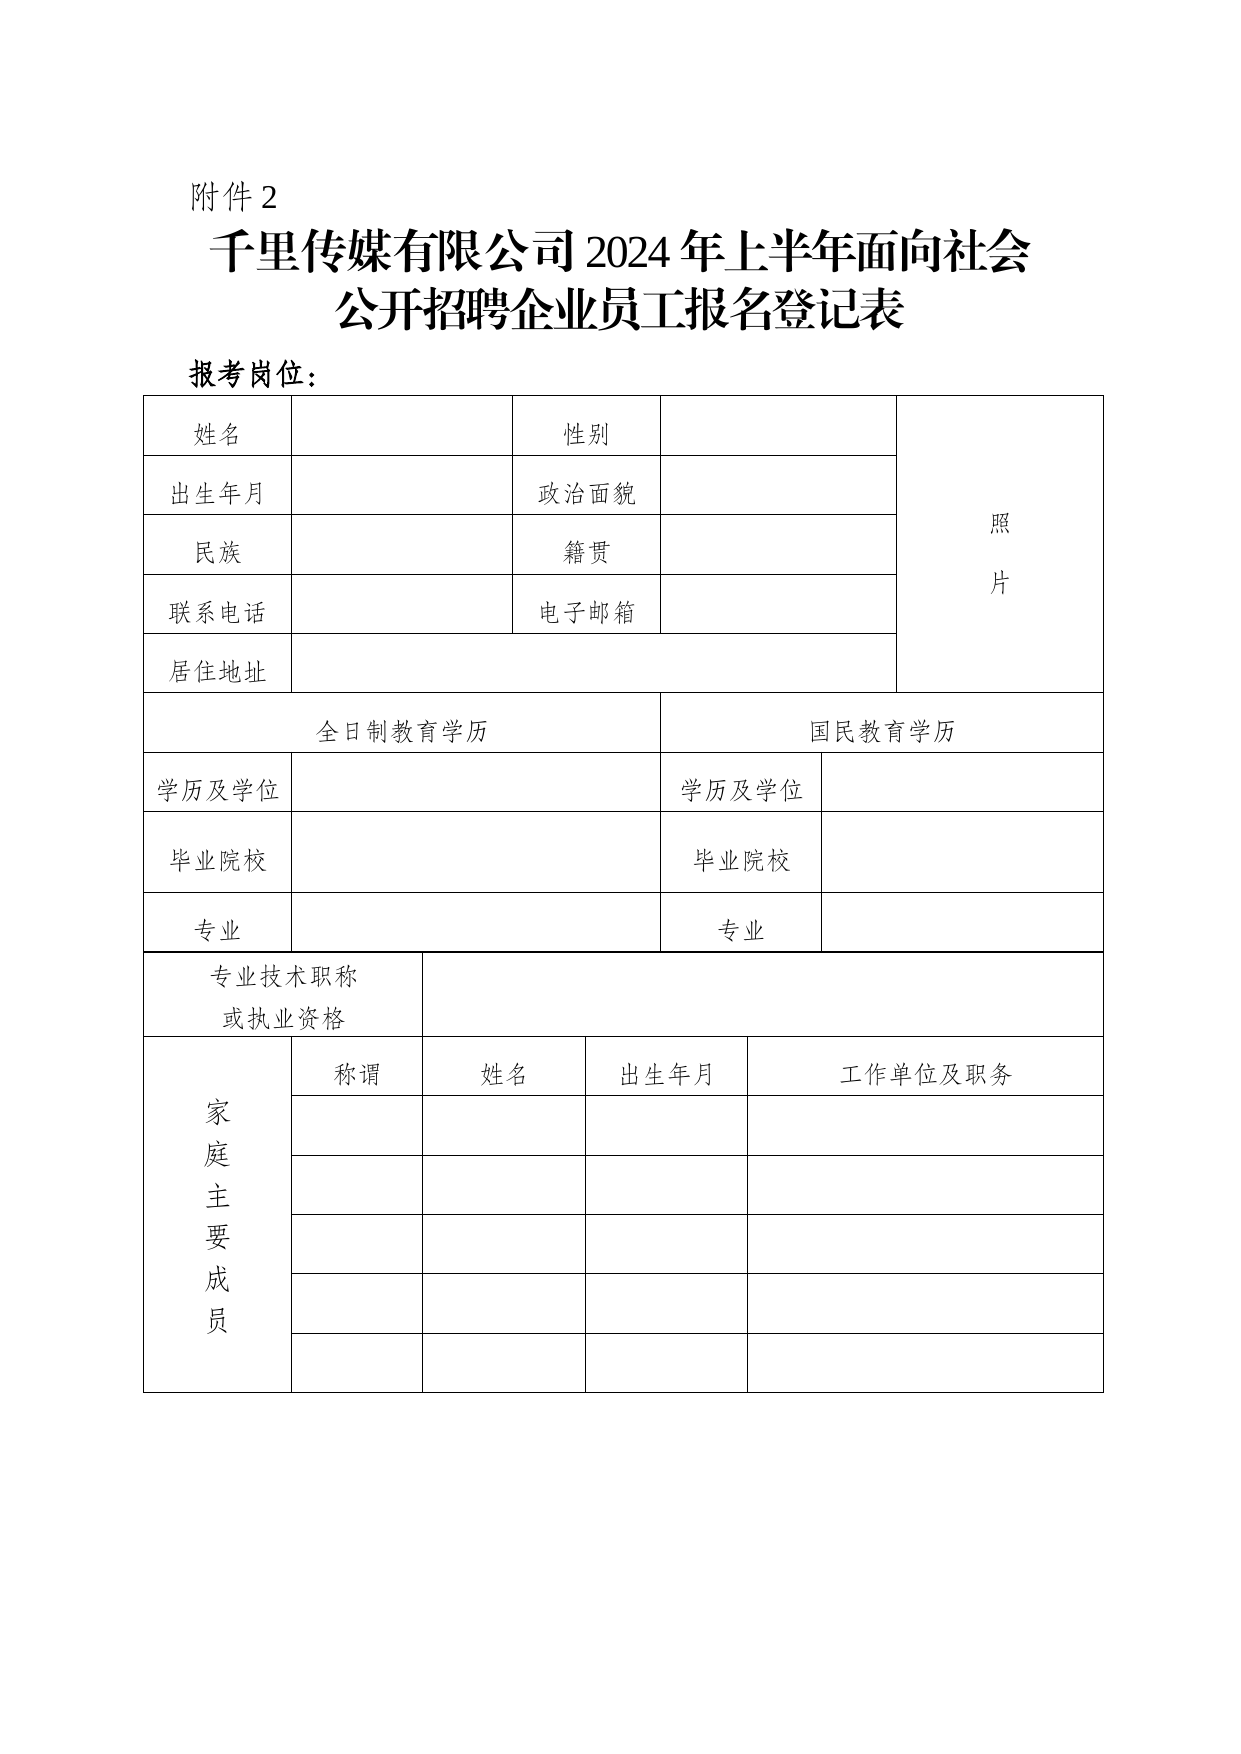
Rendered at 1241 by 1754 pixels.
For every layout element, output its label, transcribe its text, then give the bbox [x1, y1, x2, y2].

table_cell 全日制教育学历 [144, 693, 660, 752]
table_cell [661, 515, 896, 573]
table_cell [661, 456, 896, 514]
table_cell [292, 634, 896, 692]
table_cell [748, 1156, 1103, 1214]
table_cell 联系电话 [144, 575, 291, 633]
table_cell 电子邮箱 [513, 575, 660, 633]
table_cell 学历及学位 [144, 753, 291, 811]
table_cell 政治面貌 [513, 456, 660, 514]
table_cell [292, 1334, 422, 1392]
table_cell [822, 893, 1103, 951]
table_header 姓名 [144, 396, 291, 455]
table_cell [661, 575, 896, 633]
table_cell 出生年月 [144, 456, 291, 514]
table_cell [586, 1274, 747, 1333]
text 报考岗位： [187, 337, 1053, 395]
table_cell 专业技术职称 或执业资格 [144, 953, 422, 1036]
table_cell [292, 1215, 422, 1273]
table_cell [748, 1215, 1103, 1273]
table_cell [292, 1274, 422, 1333]
table_cell [822, 753, 1103, 811]
table_cell [423, 953, 1103, 1036]
table_cell 称谓 [292, 1037, 422, 1095]
table_cell [292, 575, 512, 633]
table_cell [586, 1156, 747, 1214]
table_cell 专业 [661, 893, 821, 951]
table_cell [748, 1274, 1103, 1333]
table_cell 家 庭 主 要 成 员 [144, 1037, 291, 1392]
table_cell [292, 456, 512, 514]
table_cell [292, 515, 512, 573]
table_cell 专业 [144, 893, 291, 951]
table_header 照 片 [897, 396, 1103, 692]
table_header 性别 [513, 396, 660, 455]
table_cell [423, 1156, 585, 1214]
table_cell 学历及学位 [661, 753, 821, 811]
table_cell [292, 812, 660, 892]
text 附件2 [187, 162, 1053, 220]
table_cell 毕业院校 [144, 812, 291, 892]
text 千里传媒有限公司2024年上半年面向社会公开招聘企业员工报名登记表 [187, 220, 1053, 337]
table_cell [586, 1096, 747, 1154]
table_cell 姓名 [423, 1037, 585, 1095]
table_cell [423, 1334, 585, 1392]
table_cell 居住地址 [144, 634, 291, 692]
table_cell [292, 1096, 422, 1154]
table_cell [292, 1156, 422, 1214]
table_cell [423, 1274, 585, 1333]
table_cell 出生年月 [586, 1037, 747, 1095]
table_cell [292, 893, 660, 951]
table_cell [586, 1334, 747, 1392]
table_cell [292, 753, 660, 811]
table_cell [423, 1215, 585, 1273]
table_cell [748, 1334, 1103, 1392]
table_cell 籍贯 [513, 515, 660, 573]
table_header [661, 396, 896, 455]
table_cell [586, 1215, 747, 1273]
table_cell 民族 [144, 515, 291, 573]
table_header [292, 396, 512, 455]
table_cell [423, 1096, 585, 1154]
table_cell 毕业院校 [661, 812, 821, 892]
table_cell [822, 812, 1103, 892]
table_cell [748, 1096, 1103, 1154]
table_cell 国民教育学历 [661, 693, 1103, 752]
table_cell 工作单位及职务 [748, 1037, 1103, 1095]
